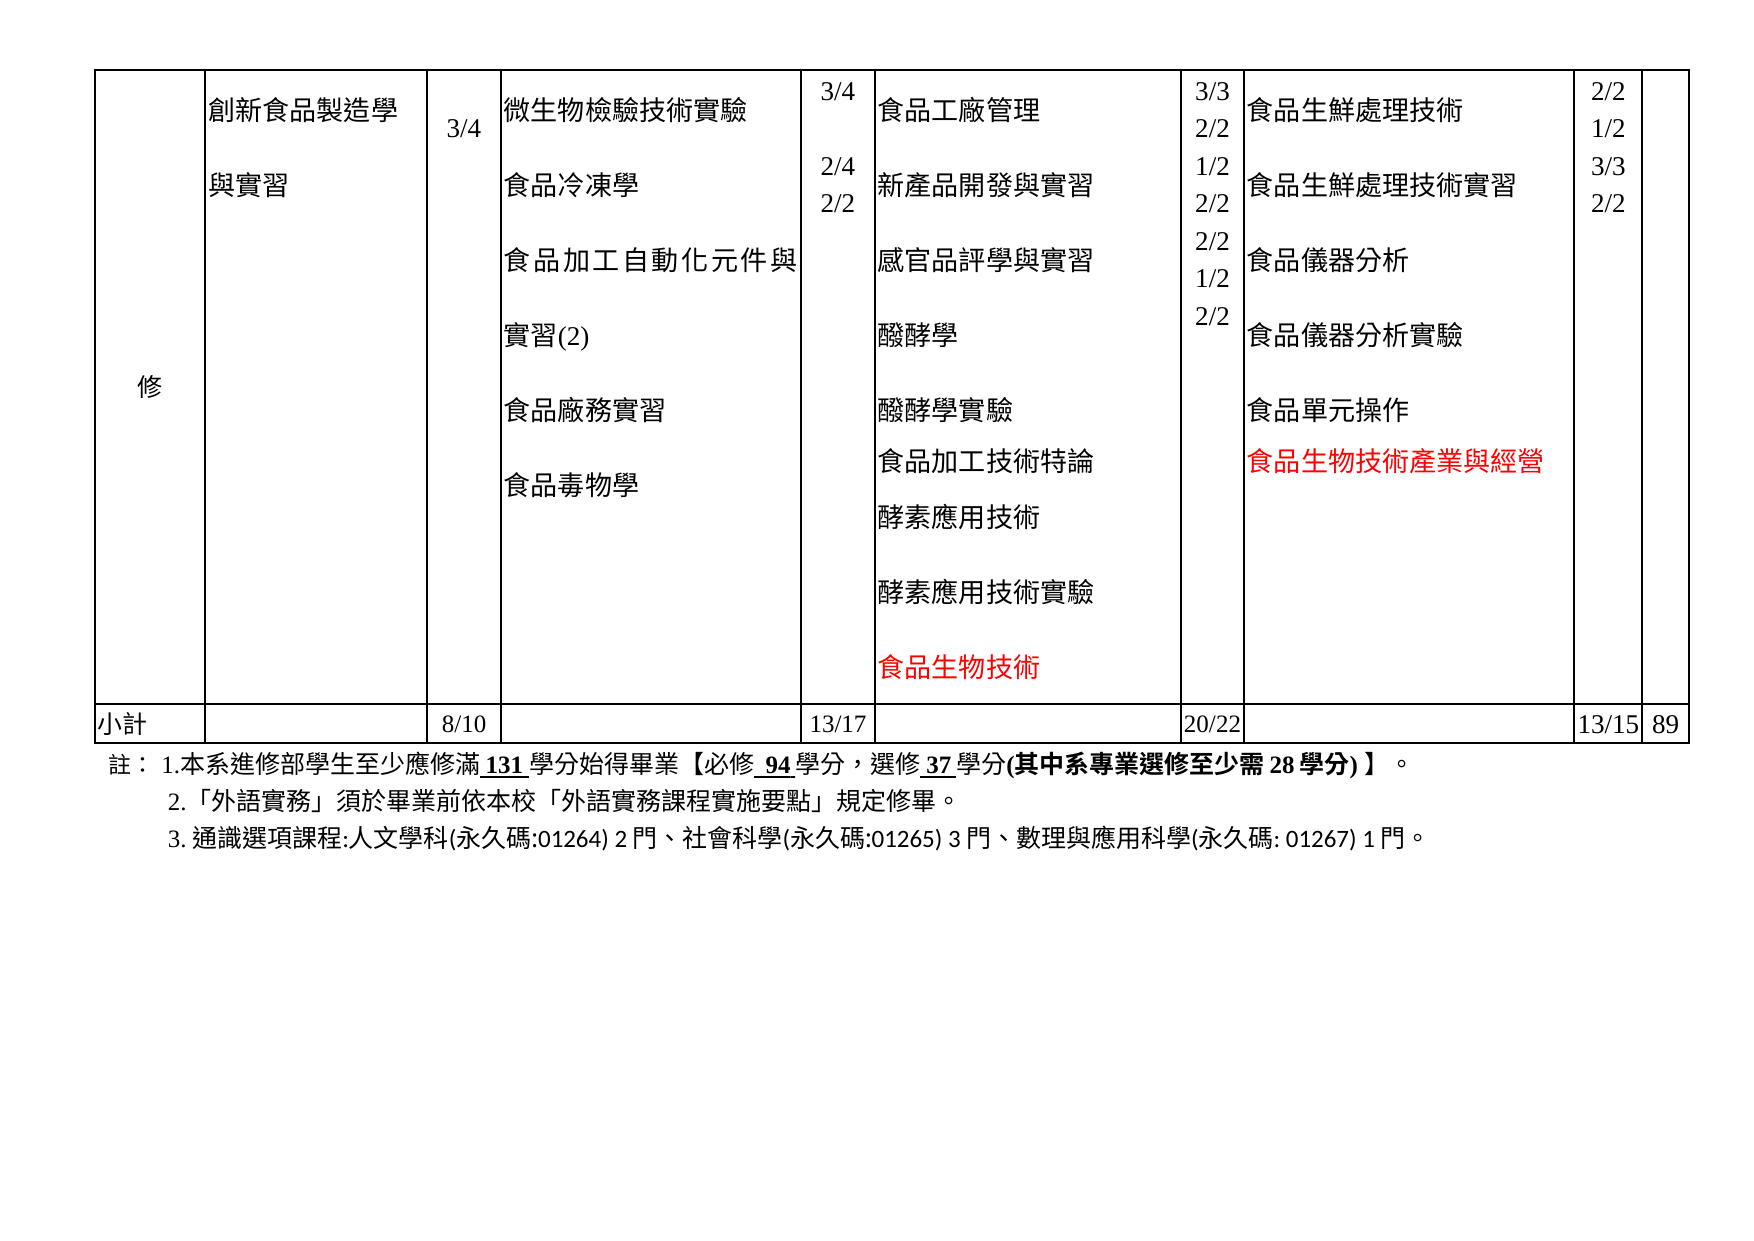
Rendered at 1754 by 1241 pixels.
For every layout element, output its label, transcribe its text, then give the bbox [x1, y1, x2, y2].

table_cell [1643, 71, 1688, 703]
table_cell [206, 705, 426, 742]
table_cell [876, 71, 1180, 703]
text 註： 1.本系進修部學生至少應修滿 131 學分始得畢業【必修 94學分，選修 37學分(其中系專業選修至少需28學分) 】。 [74, 744, 1710, 782]
table_cell 20/22 [1182, 705, 1243, 742]
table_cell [1575, 71, 1641, 703]
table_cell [1245, 71, 1573, 703]
table_cell [876, 705, 1180, 742]
text 2.「外語實務」須於畢業前依本校「外語實務課程實施要點」規定修畢。 [74, 782, 1710, 818]
table_cell 8/10 [428, 705, 500, 742]
table_cell 小計 [96, 705, 204, 742]
table_cell 13/17 [802, 705, 874, 742]
table_cell 13/15 [1575, 705, 1641, 742]
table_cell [502, 71, 800, 703]
table_cell 專 業 選 修 [96, 71, 204, 703]
table_cell 89 [1643, 705, 1688, 742]
table_cell [502, 705, 800, 742]
text 3. 通識選項課程:人文學科(永久碼:01264) 2門、社會科學(永久碼:01265) 3門、數理與應用科學(永久碼: 01267) 1門。 [74, 818, 1710, 854]
table_cell [1245, 705, 1573, 742]
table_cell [802, 71, 874, 703]
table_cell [1182, 71, 1243, 703]
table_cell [206, 71, 426, 703]
table_cell 2/2 2/2 1/2 3/4 [428, 71, 500, 703]
